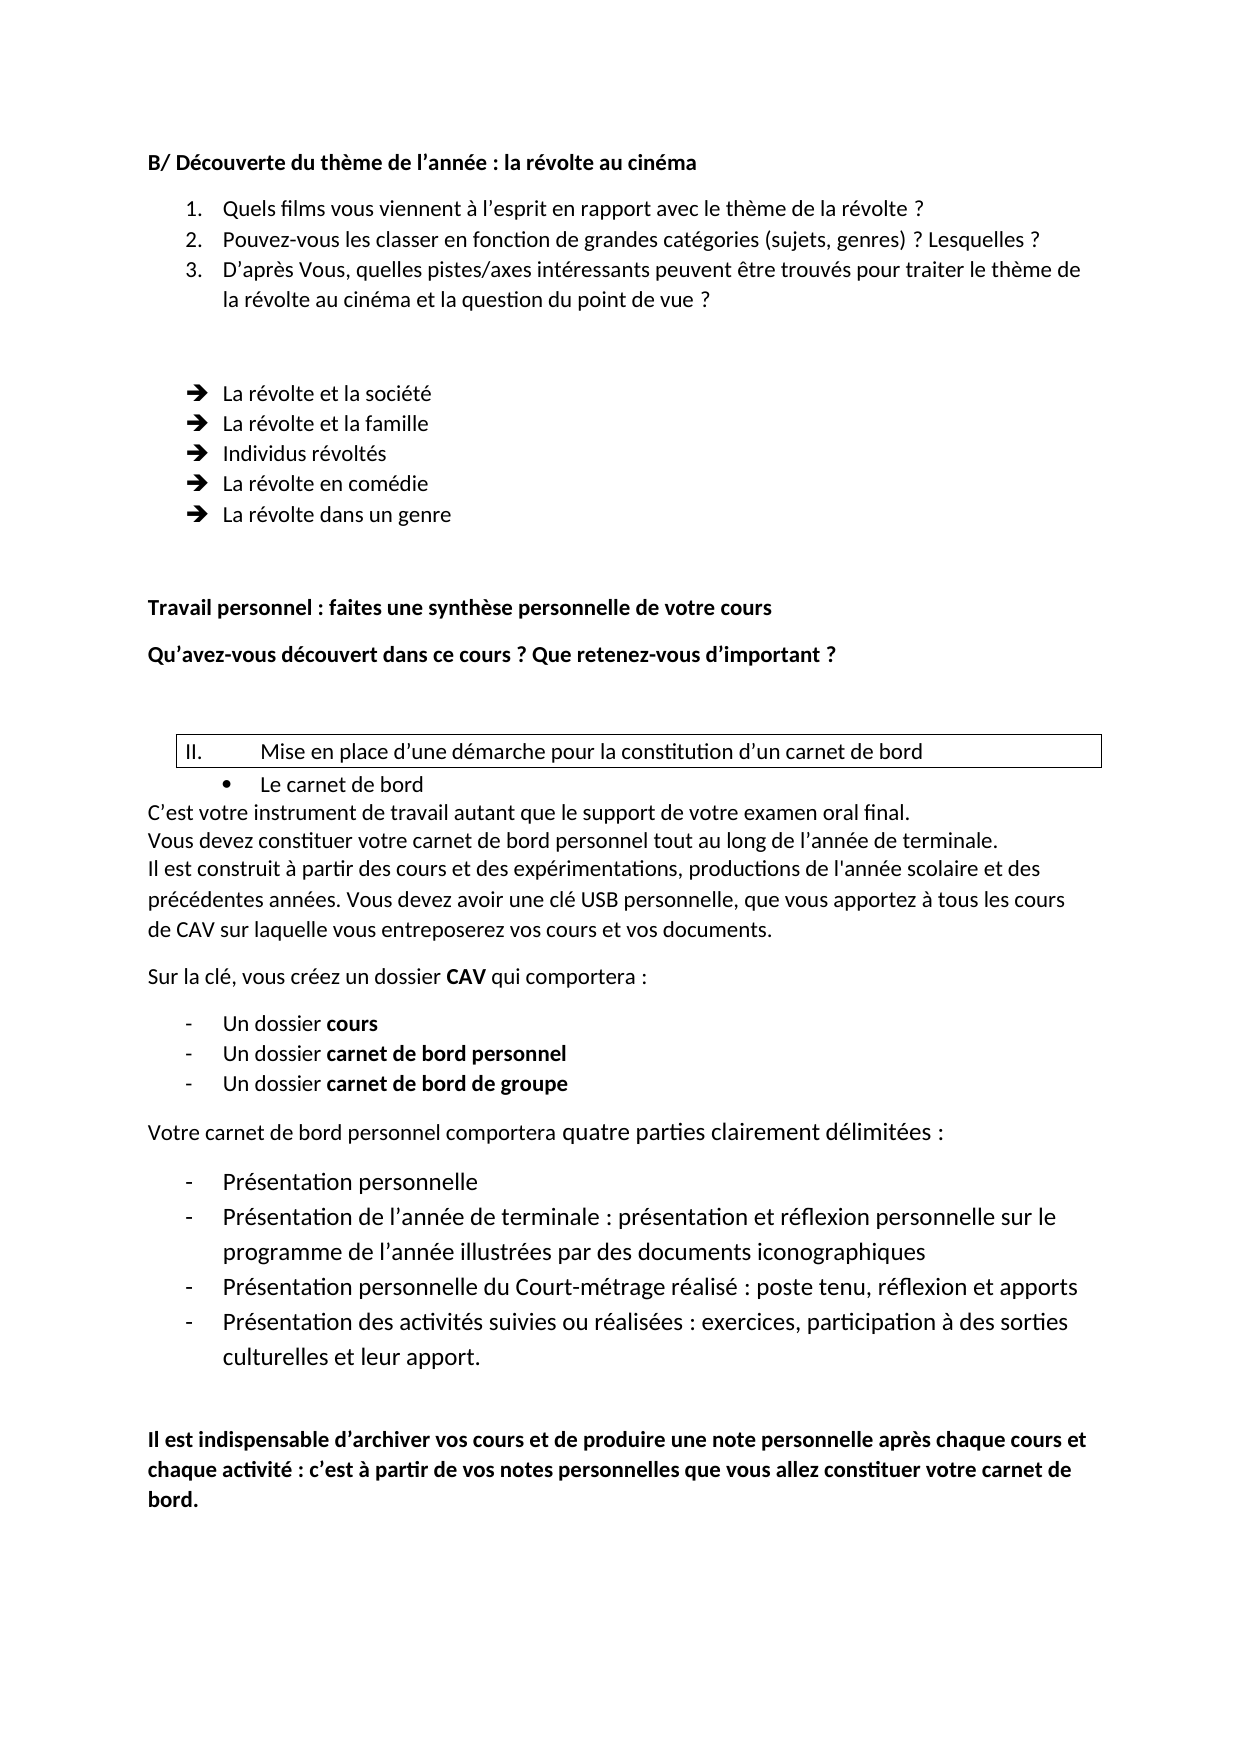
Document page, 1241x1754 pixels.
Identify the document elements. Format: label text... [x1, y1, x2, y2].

list Présentation de l’année de terminale : présentation et réflexion personnelle sur le programme de l’année illustrées par des documents iconographiques [185, 1201, 1093, 1266]
list Quels films vous viennent à l’esprit en rapport avec le thème de la révolte ? [185, 194, 1093, 222]
text Travail personnel : faites une synthèse personnelle de votre cours [148, 593, 1093, 621]
list Présentation personnelle [185, 1166, 1093, 1196]
list Individus révoltés [185, 439, 1093, 467]
list La révolte dans un genre [185, 500, 1093, 528]
text Qu’avez-vous découvert dans ce cours ? Que retenez-vous d’important ? [148, 640, 1093, 668]
text B/ Découverte du thème de l’année : la révolte au cinéma [148, 148, 1093, 176]
list La révolte et la société [185, 379, 1093, 407]
list Un dossier cours [185, 1009, 1093, 1037]
list Présentation personnelle du Court-métrage réalisé : poste tenu, réflexion et apports [185, 1271, 1093, 1301]
list D’après Vous, quelles pistes/axes intéressants peuvent être trouvés pour traiter le thème de la révolte au cinéma et la question du point de vue ? [185, 255, 1093, 313]
list La révolte en comédie [185, 469, 1093, 497]
text Vous devez constituer votre carnet de bord personnel tout au long de l’année de terminale. [148, 827, 1093, 854]
list Le carnet de bord [223, 771, 1093, 798]
list Mise en place d’une démarche pour la constitution d’un carnet de bord [177, 735, 1101, 767]
text C’est votre instrument de travail autant que le support de votre examen oral final. [148, 798, 1093, 827]
list Un dossier carnet de bord personnel [185, 1039, 1093, 1067]
list Un dossier carnet de bord de groupe [185, 1069, 1093, 1097]
text Votre carnet de bord personnel comportera quatre parties clairement délimitées : [148, 1116, 1093, 1147]
list Pouvez-vous les classer en fonction de grandes catégories (sujets, genres) ? Lesquelles ? [185, 225, 1093, 253]
text Il est construit à partir des cours et des expérimentations, productions de l'année scolaire et des précédentes années. Vous devez avoir une clé USB personnelle, que vous apportez à tous les cours de CAV sur laquelle vous entreposerez vos cours et vos documents. [148, 854, 1093, 943]
text Il est indispensable d’archiver vos cours et de produire une note personnelle après chaque cours et chaque activité : c’est à partir de vos notes personnelles que vous allez constituer votre carnet de bord. [148, 1425, 1093, 1514]
text Sur la clé, vous créez un dossier CAV qui comportera : [148, 962, 1093, 990]
list Présentation des activités suivies ou réalisées : exercices, participation à des sorties culturelles et leur apport. [185, 1306, 1093, 1371]
list La révolte et la famille [185, 409, 1093, 437]
